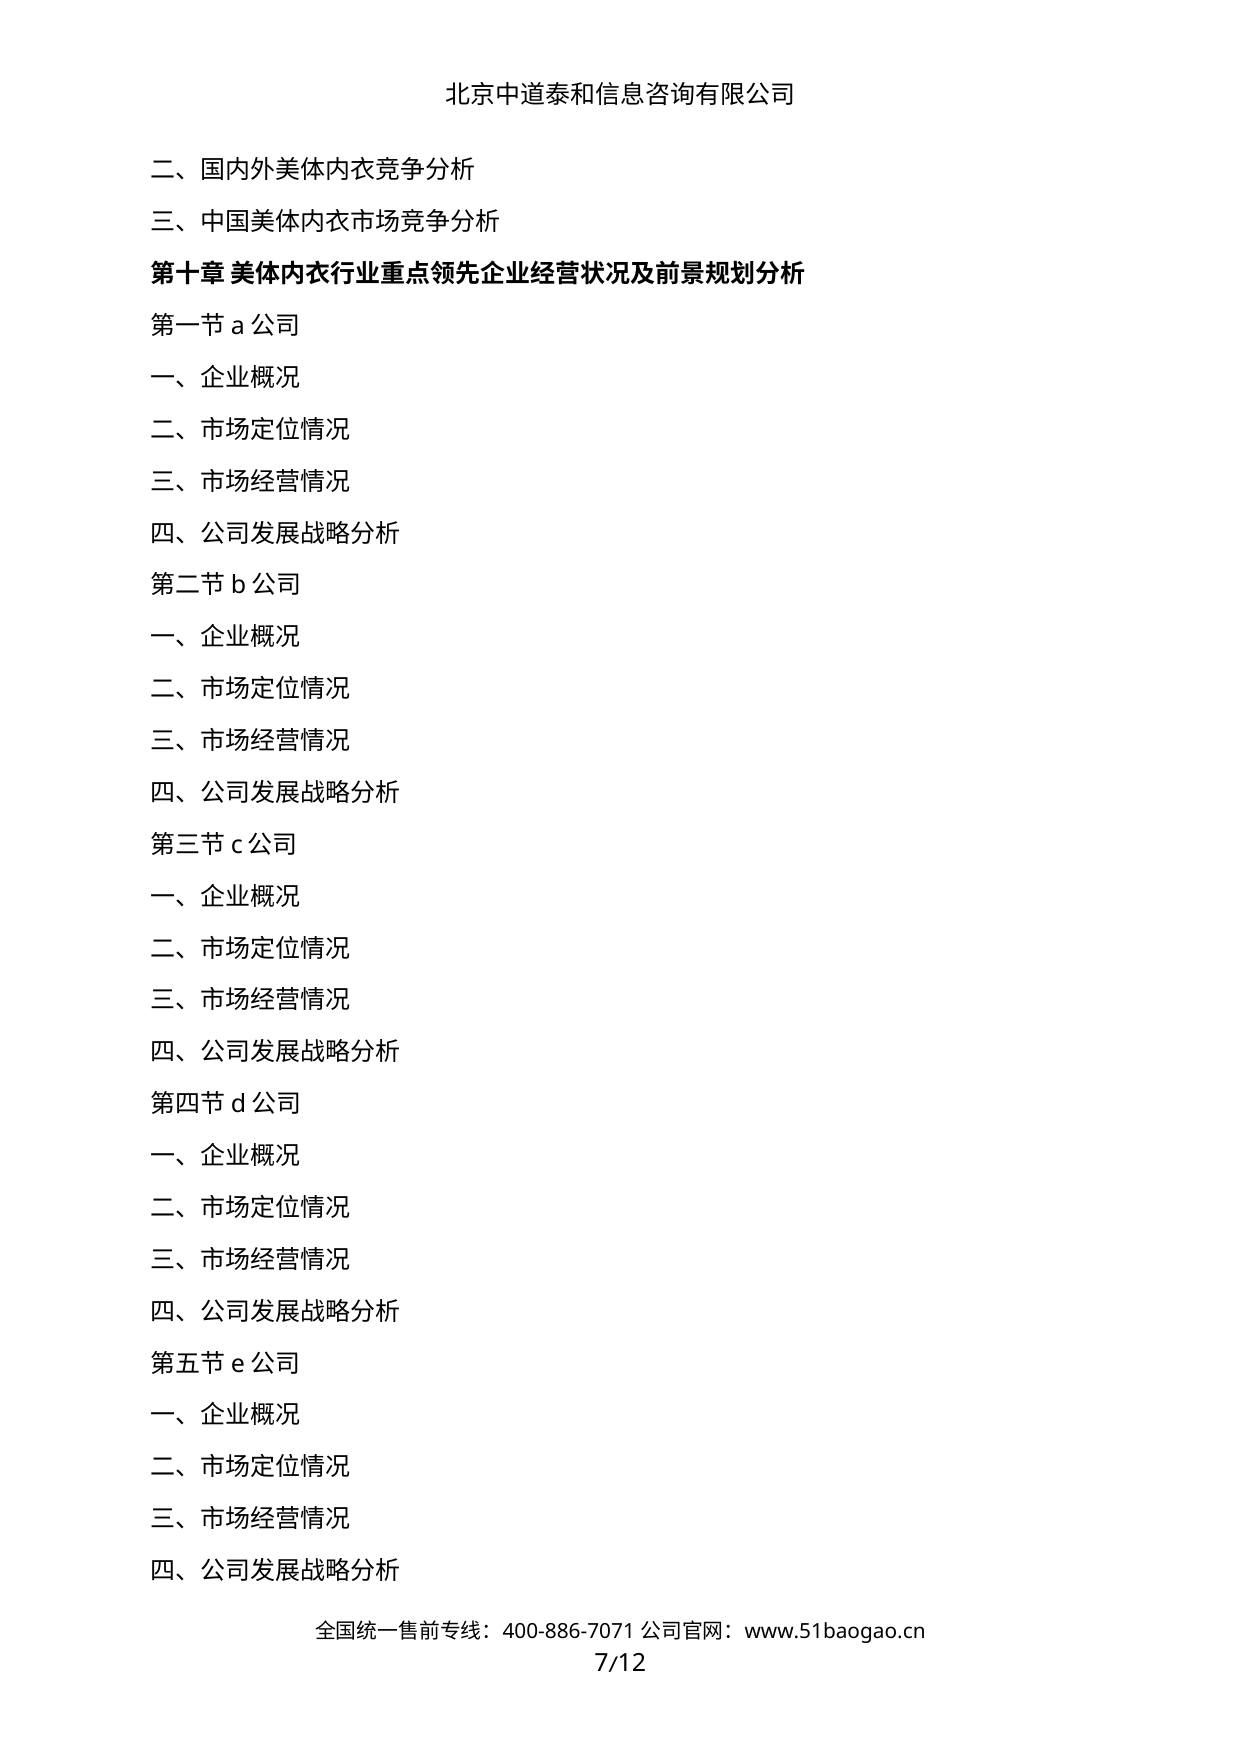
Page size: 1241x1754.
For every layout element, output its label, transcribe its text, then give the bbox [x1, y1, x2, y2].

text 一、企业概况 [150, 1136, 1090, 1172]
text 二、市场定位情况 [150, 1187, 1090, 1224]
text 四、公司发展战略分析 [150, 1551, 1090, 1587]
text 三、市场经营情况 [150, 1499, 1090, 1535]
text 一、企业概况 [150, 617, 1090, 653]
text 三、中国美体内衣市场竞争分析 [150, 202, 1090, 238]
text 第二节 b公司 [150, 565, 1090, 601]
text 三、市场经营情况 [150, 721, 1090, 757]
text 二、市场定位情况 [150, 928, 1090, 964]
text 第四节 d公司 [150, 1084, 1090, 1120]
text 三、市场经营情况 [150, 1239, 1090, 1276]
text 二、市场定位情况 [150, 669, 1090, 705]
text 第一节 a公司 [150, 306, 1090, 342]
text 第五节 e公司 [150, 1343, 1090, 1379]
text 四、公司发展战略分析 [150, 772, 1090, 809]
text 二、市场定位情况 [150, 409, 1090, 446]
text 一、企业概况 [150, 357, 1090, 394]
text 一、企业概况 [150, 876, 1090, 912]
text 第三节 c公司 [150, 824, 1090, 861]
text 二、国内外美体内衣竞争分析 [150, 150, 1090, 186]
text 四、公司发展战略分析 [150, 1032, 1090, 1068]
text 二、市场定位情况 [150, 1447, 1090, 1483]
text 四、公司发展战略分析 [150, 1291, 1090, 1327]
text 第十章 美体内衣行业重点领先企业经营状况及前景规划分析 [150, 254, 1090, 290]
text 四、公司发展战略分析 [150, 513, 1090, 549]
text 三、市场经营情况 [150, 461, 1090, 497]
text 三、市场经营情况 [150, 980, 1090, 1016]
text 一、企业概况 [150, 1395, 1090, 1431]
